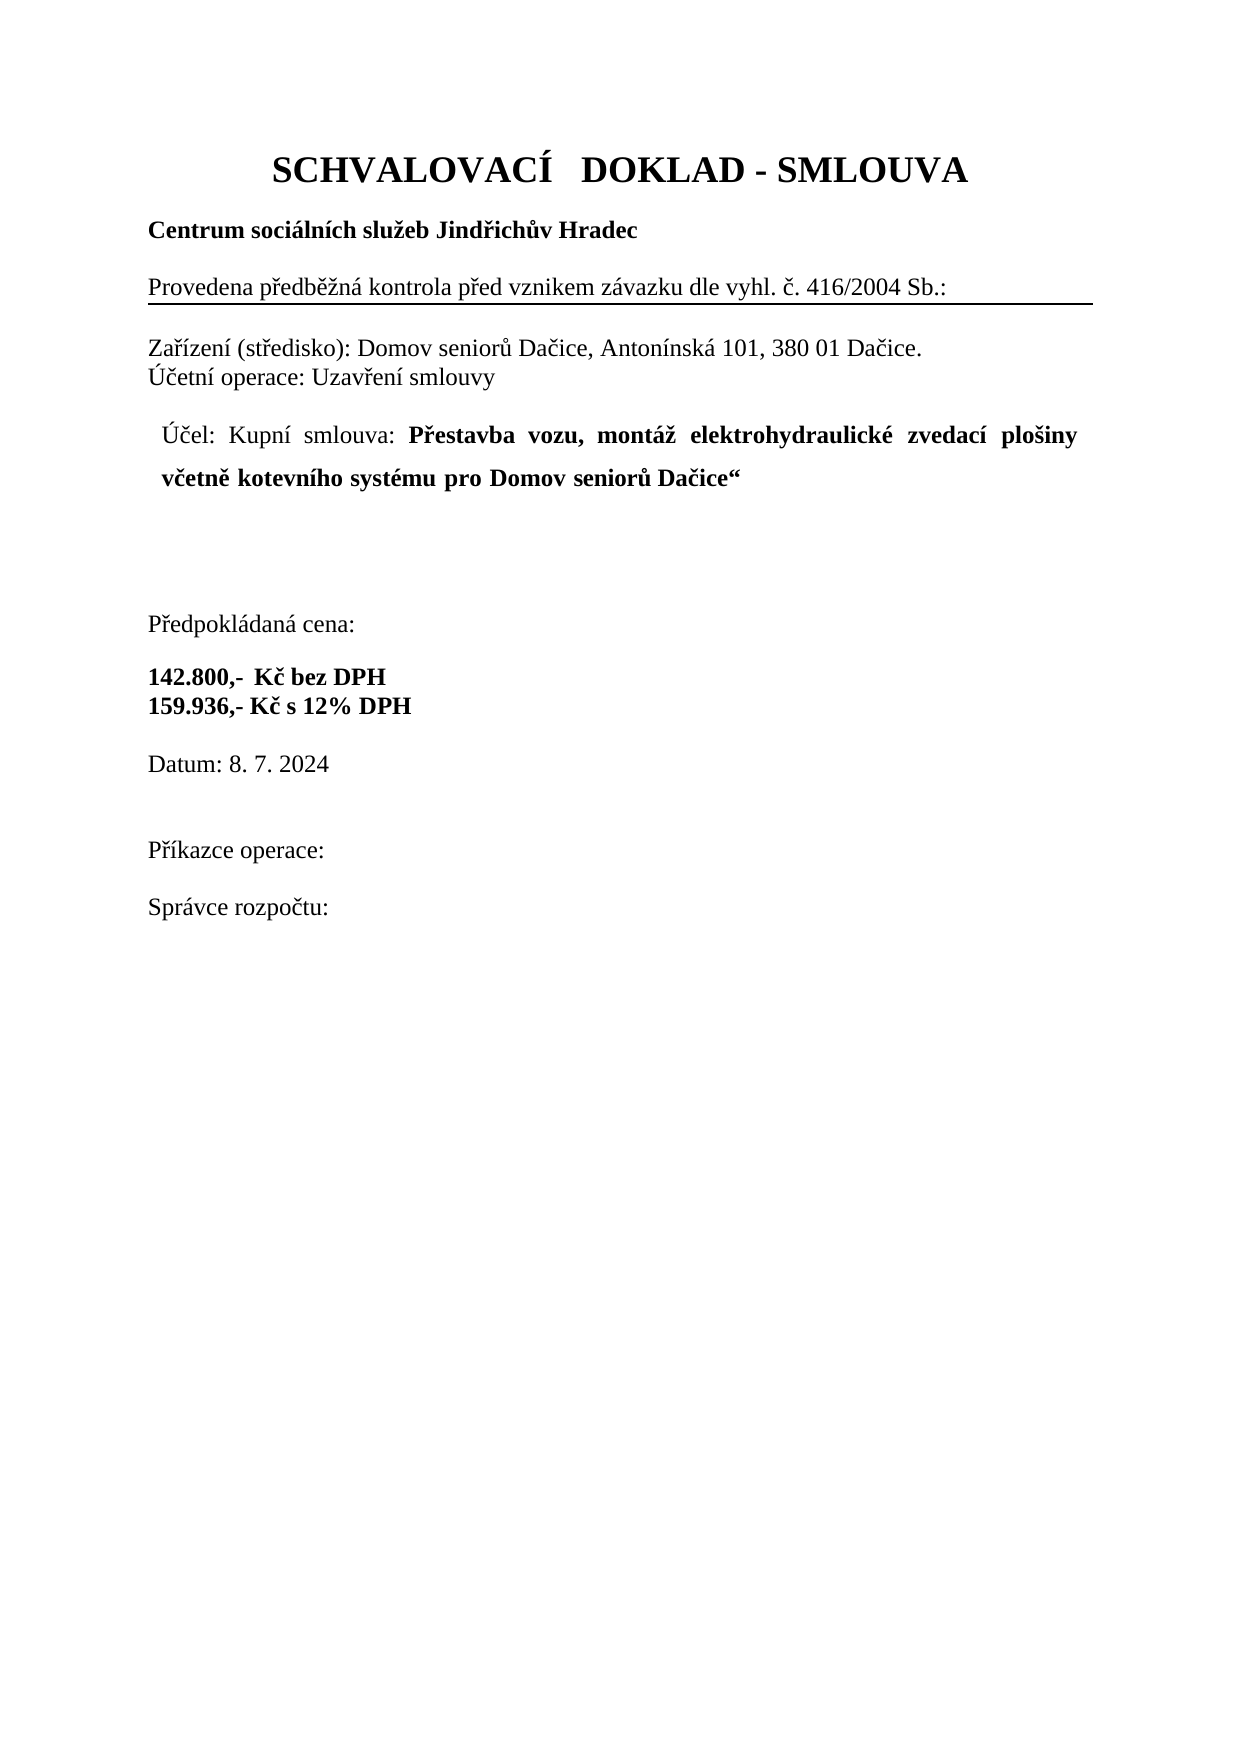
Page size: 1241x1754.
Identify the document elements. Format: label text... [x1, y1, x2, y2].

text Centrum sociálních služeb Jindřichův Hradec [148, 215, 1093, 243]
text Předpokládaná cena: [148, 609, 1093, 638]
text SCHVALOVACÍ DOKLAD - SMLOUVA [148, 148, 1093, 191]
text Správce rozpočtu: [148, 892, 1093, 921]
text 142.800,- Kč bez DPH [148, 662, 1093, 691]
text Provedena předběžná kontrola před vznikem závazku dle vyhl. č. 416/2004 Sb.: [148, 272, 1093, 303]
text Zařízení (středisko): Domov seniorů Dačice, Antonínská 101, 380 01 Dačice. [148, 333, 1093, 362]
text Příkazce operace: [148, 835, 1093, 864]
text Datum: 8. 7. 2024 [148, 749, 1093, 777]
text Účetní operace: Uzavření smlouvy [148, 362, 1093, 391]
text Účel: Kupní smlouva: Přestavba vozu, montáž elektrohydraulické zvedací plošiny včetně kotevního systému pro Domov seniorů Dačice“ [161, 420, 1078, 492]
text 159.936,- Kč s 12% DPH [148, 691, 1093, 720]
